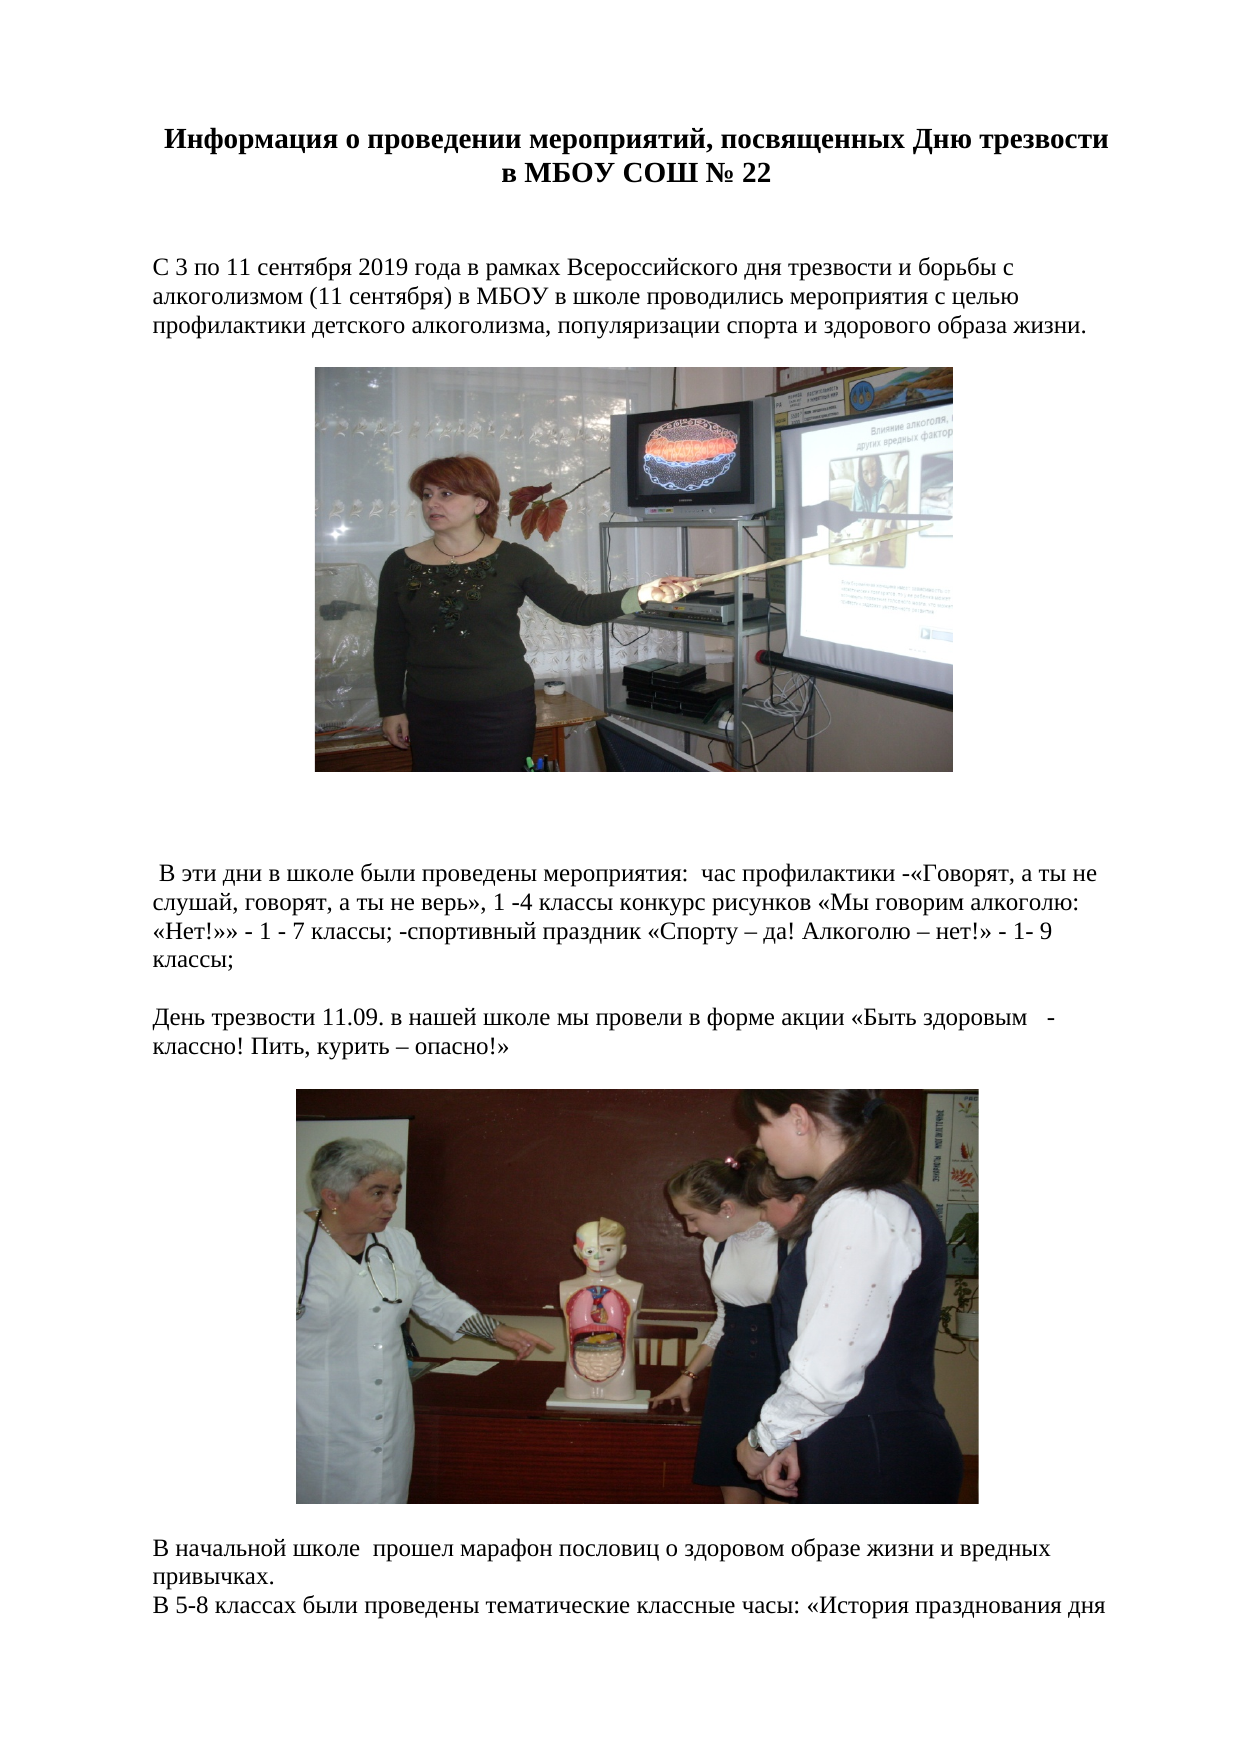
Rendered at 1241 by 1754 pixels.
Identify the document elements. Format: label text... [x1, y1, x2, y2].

table_header Информация о проведении мероприятий, посвященных Дню трезвости в МБОУ СОШ № 22 [149, 118, 1123, 191]
picture [314, 367, 953, 772]
picture [296, 1089, 979, 1504]
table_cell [149, 191, 1123, 1622]
